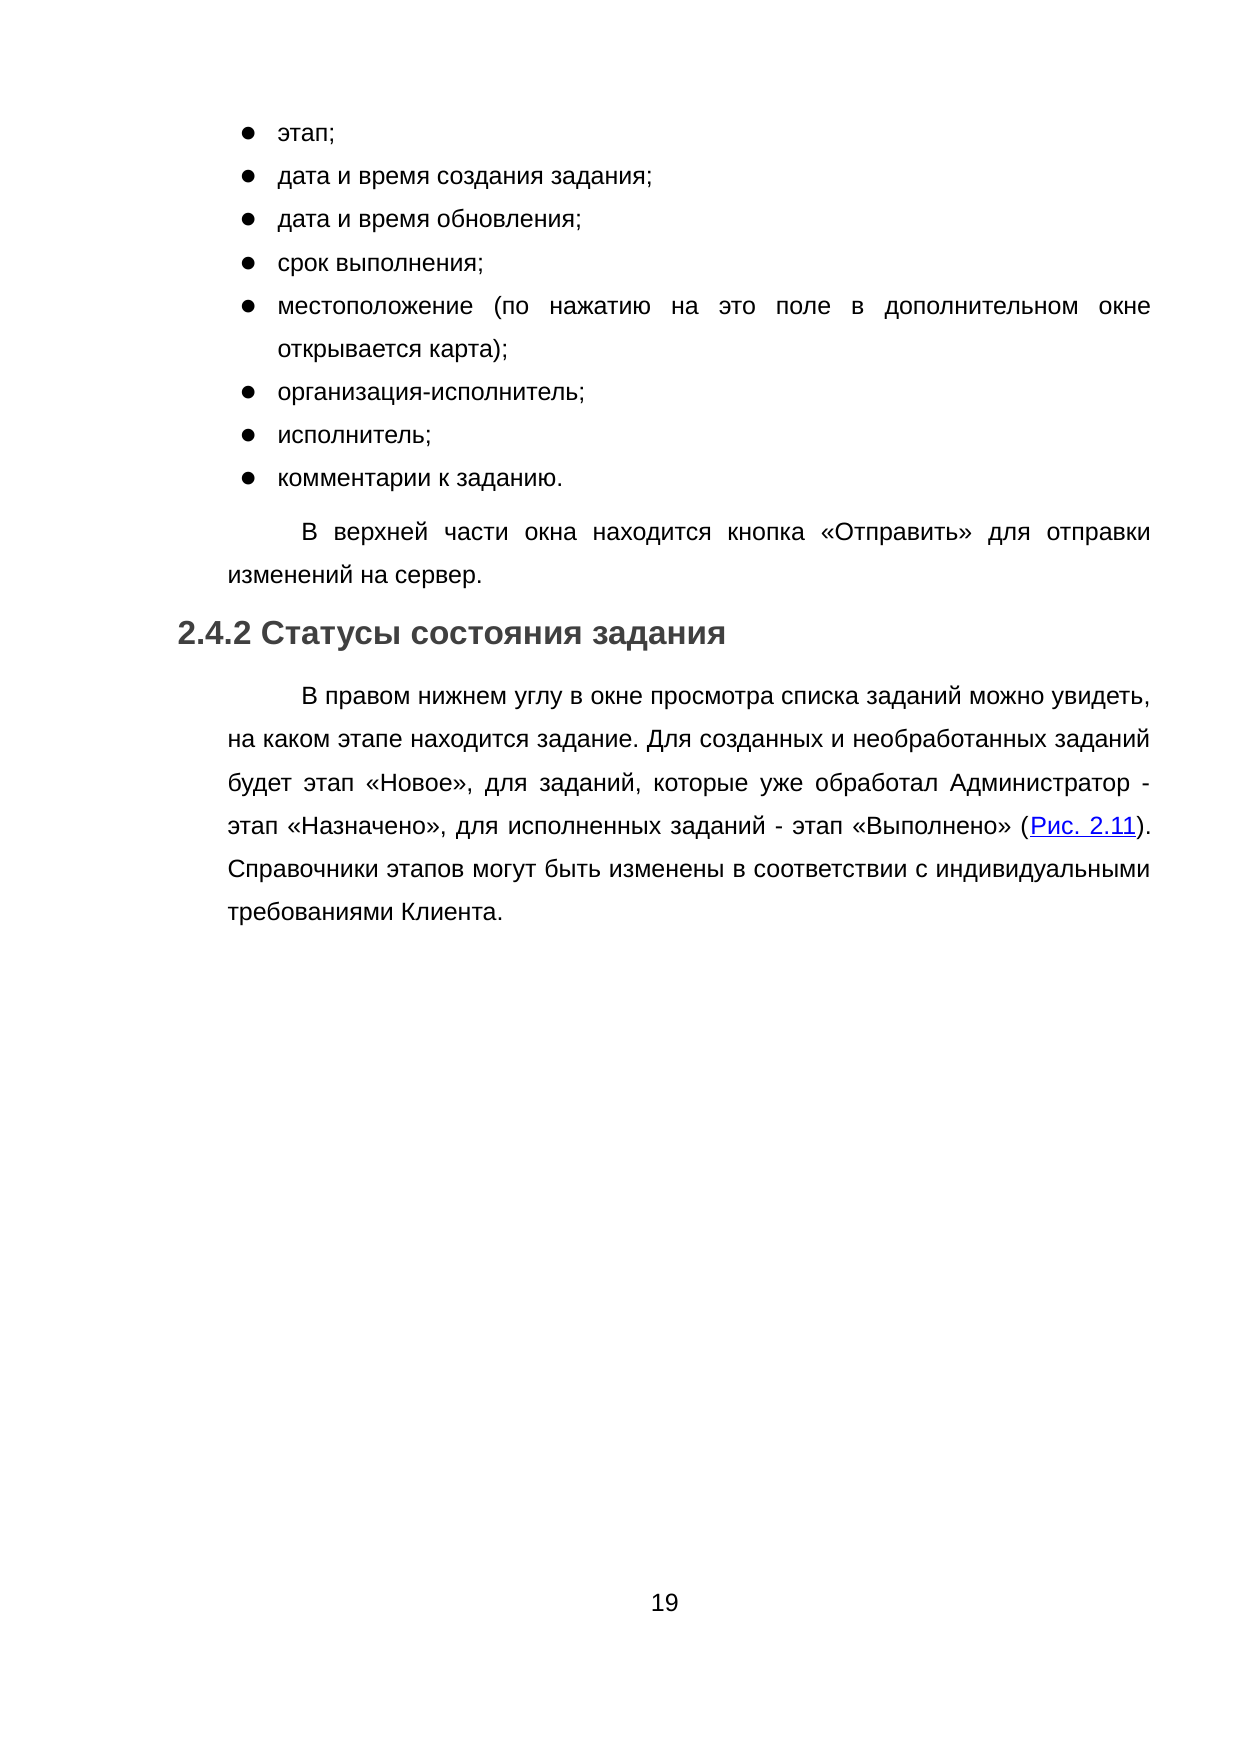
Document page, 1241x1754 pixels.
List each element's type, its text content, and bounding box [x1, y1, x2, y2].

list исполнитель; [240, 420, 1152, 449]
list местоположение (по нажатию на это поле в дополнительном окне открывается карта); [240, 291, 1152, 362]
list организация-исполнитель; [240, 377, 1152, 406]
list комментарии к заданию. [240, 463, 1152, 492]
list дата и время создания задания; [240, 161, 1152, 190]
text В правом нижнем углу в окне просмотра списка заданий можно увидеть, на каком этапе находится задание. Для созданных и необработанных заданий будет этап «Новое», для заданий, которые уже обработал Администратор - этап «Назначено», для исполненных заданий - этап «Выполнено» (Рис. 2.11). Справочники этапов могут быть изменены в соответствии с индивидуальными требованиями Клиента. [227, 681, 1152, 926]
subtitle 2.4.2 Статусы состояния задания [177, 613, 1152, 652]
list дата и время обновления; [240, 204, 1152, 233]
text В верхней части окна находится кнопка «Отправить» для отправки изменений на сервер. [227, 517, 1152, 588]
list срок выполнения; [240, 247, 1152, 276]
list этап; [240, 118, 1152, 147]
